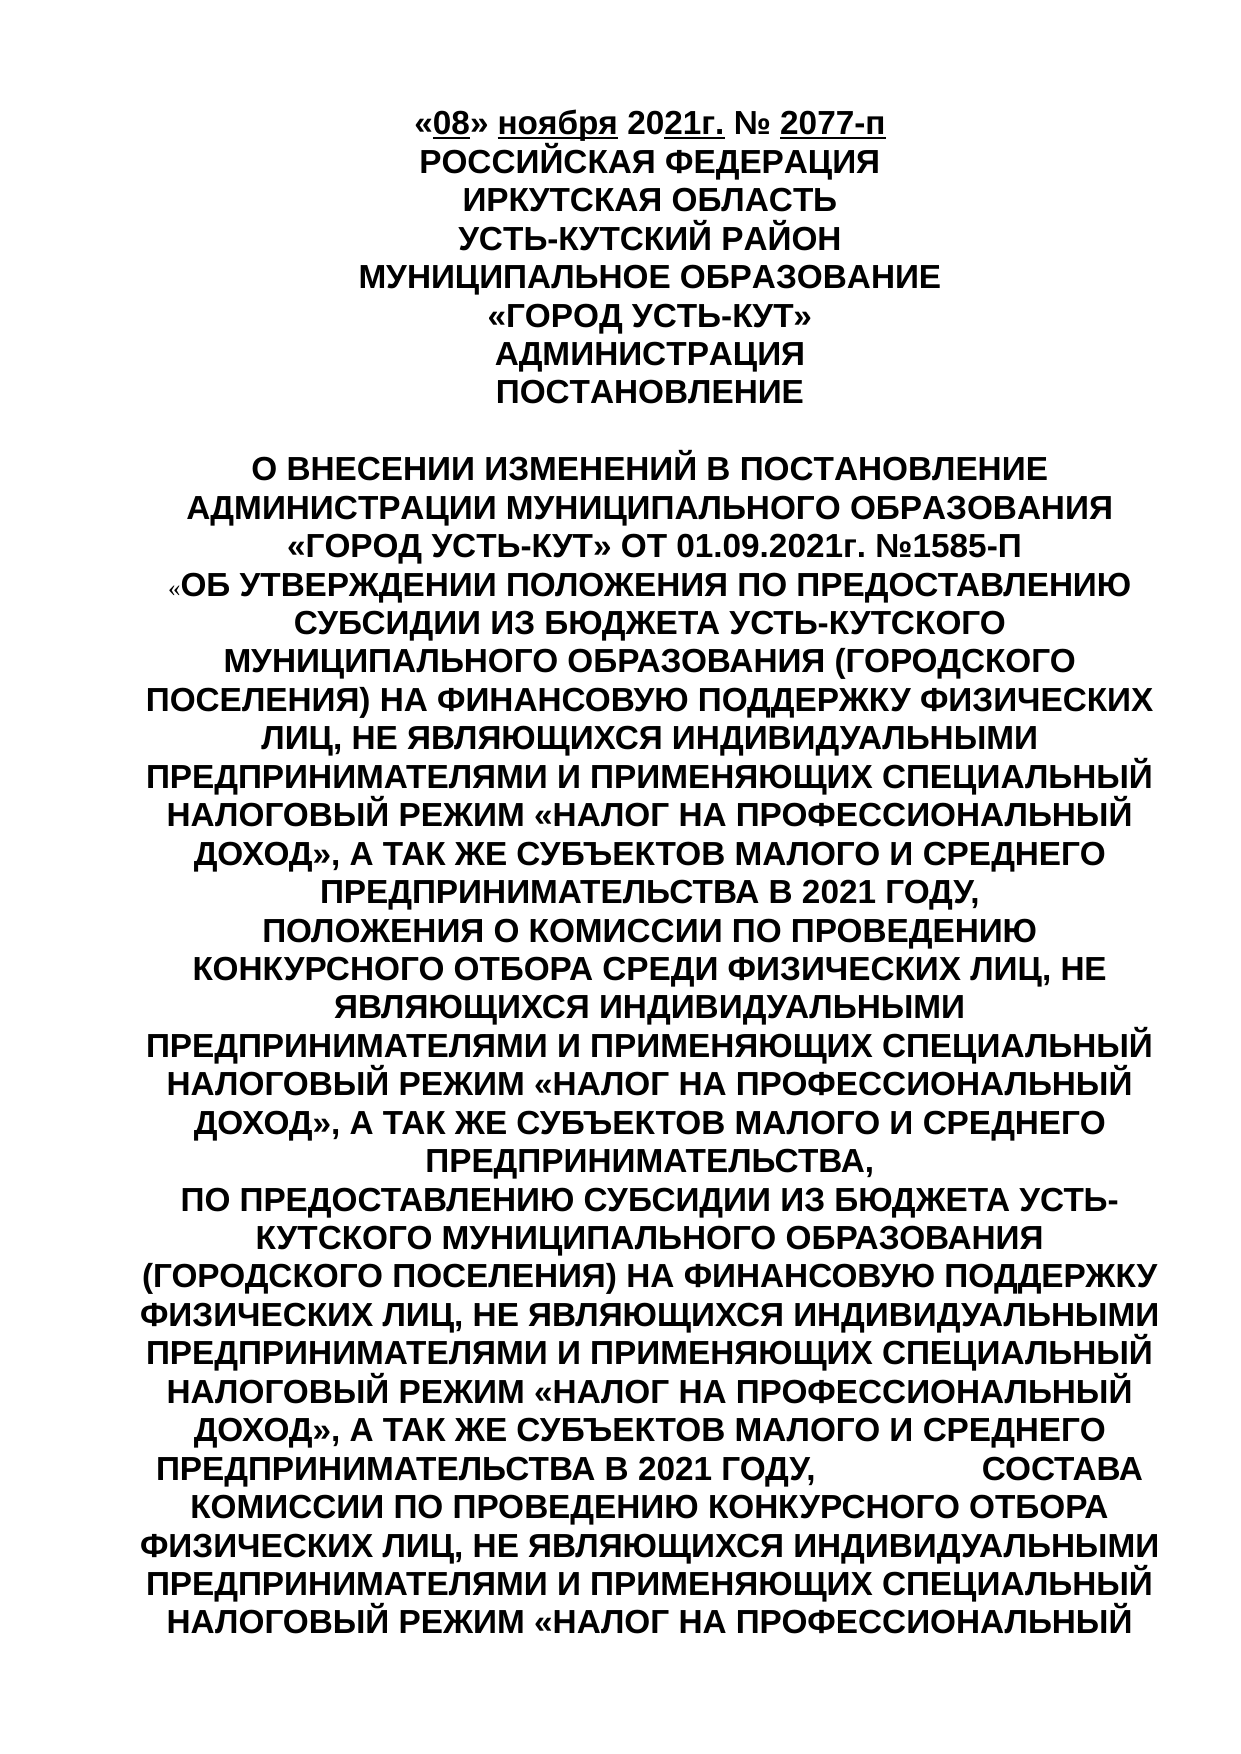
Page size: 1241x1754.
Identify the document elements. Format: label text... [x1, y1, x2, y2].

text О ВНЕСЕНИИ ИЗМЕНЕНИЙ В ПОСТАНОВЛЕНИЕ [133, 449, 1167, 488]
text «08» ноября 2021г. № 2077-п [133, 103, 1167, 142]
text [133, 911, 1167, 1641]
text «ОБ УТВЕРЖДЕНИИ ПОЛОЖЕНИЯ ПО ПРЕДОСТАВЛЕНИЮ СУБСИДИИ ИЗ БЮДЖЕТА УСТЬ-КУТСКОГО МУНИЦИПАЛЬНОГО ОБРАЗОВАНИЯ (ГОРОДСКОГО ПОСЕЛЕНИЯ) НА ФИНАНСОВУЮ ПОДДЕРЖКУ ФИЗИЧЕСКИХ ЛИЦ, НЕ ЯВЛЯЮЩИХСЯ ИНДИВИДУАЛЬНЫМИ ПРЕДПРИНИМАТЕЛЯМИ И ПРИМЕНЯЮЩИХ СПЕЦИАЛЬНЫЙ НАЛОГОВЫЙ РЕЖИМ «НАЛОГ НА ПРОФЕССИОНАЛЬНЫЙ ДОХОД», А ТАК ЖЕ СУБЪЕКТОВ МАЛОГО И СРЕДНЕГО ПРЕДПРИНИМАТЕЛЬСТВА В 2021 ГОДУ, [133, 565, 1167, 911]
text ПОСТАНОВЛЕНИЕ [133, 372, 1167, 411]
text «ГОРОД УСТЬ-КУТ» ОТ 01.09.2021г. №1585-П [133, 526, 1167, 565]
text АДМИНИСТРАЦИИ МУНИЦИПАЛЬНОГО ОБРАЗОВАНИЯ [133, 488, 1167, 526]
text МУНИЦИПАЛЬНОЕ ОБРАЗОВАНИЕ [133, 257, 1167, 296]
text «ГОРОД УСТЬ-КУТ» [133, 296, 1167, 334]
text ИРКУТСКАЯ ОБЛАСТЬ [133, 180, 1167, 219]
text УСТЬ-КУТСКИЙ РАЙОН [133, 219, 1167, 257]
text РОССИЙСКАЯ ФЕДЕРАЦИЯ [133, 142, 1167, 180]
text АДМИНИСТРАЦИЯ [133, 334, 1167, 372]
